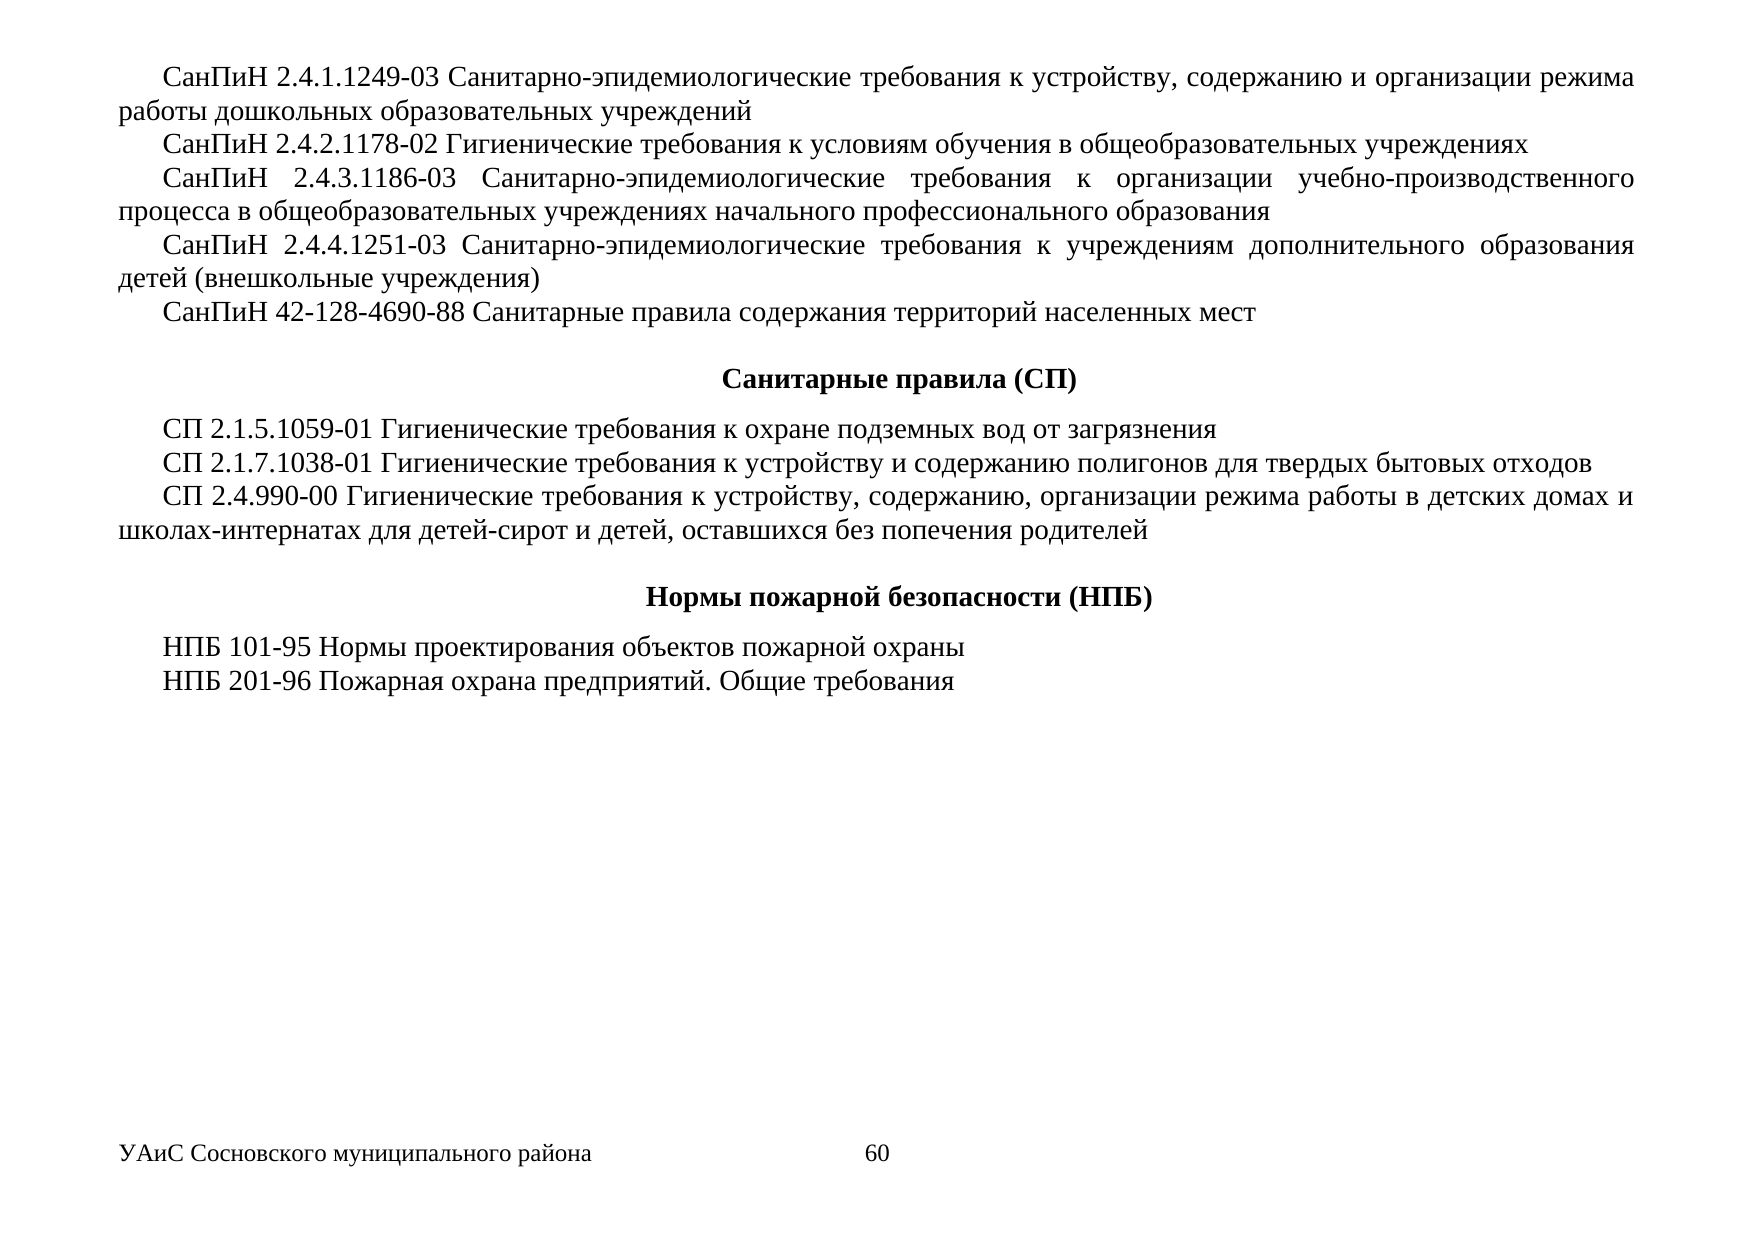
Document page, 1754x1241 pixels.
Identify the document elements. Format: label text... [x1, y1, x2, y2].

text НПБ 101-95 Нормы проектирования объектов пожарной охраны [118, 629, 1636, 663]
text СанПиН 2.4.2.1178-02 Гигиенические требования к условиям обучения в общеобразовательных учреждениях [118, 126, 1636, 160]
text Нормы пожарной безопасности (НПБ) [118, 579, 1636, 612]
text СП 2.1.5.1059-01 Гигиенические требования к охране подземных вод от загрязнения [118, 411, 1636, 445]
text СанПиН 2.4.1.1249-03 Санитарно-эпидемиологические требования к устройству, содержанию и организации режима работы дошкольных образовательных учреждений [118, 59, 1636, 126]
text СанПиН 42-128-4690-88 Санитарные правила содержания территорий населенных мест [118, 294, 1636, 327]
text СанПиН 2.4.3.1186-03 Санитарно-эпидемиологические требования к организации учебно-производственного процесса в общеобразовательных учреждениях начального профессионального образования [118, 160, 1636, 227]
text СанПиН 2.4.4.1251-03 Санитарно-эпидемиологические требования к учреждениям дополнительного образования детей (внешкольные учреждения) [118, 227, 1636, 294]
text Санитарные правила (СП) [118, 361, 1636, 394]
text НПБ 201-96 Пожарная охрана предприятий. Общие требования [118, 663, 1636, 696]
text СП 2.4.990-00 Гигиенические требования к устройству, содержанию, организации режима работы в детских домах и школах-интернатах для детей-сирот и детей, оставшихся без попечения родителей [118, 478, 1636, 545]
text СП 2.1.7.1038-01 Гигиенические требования к устройству и содержанию полигонов для твердых бытовых отходов [118, 445, 1636, 478]
